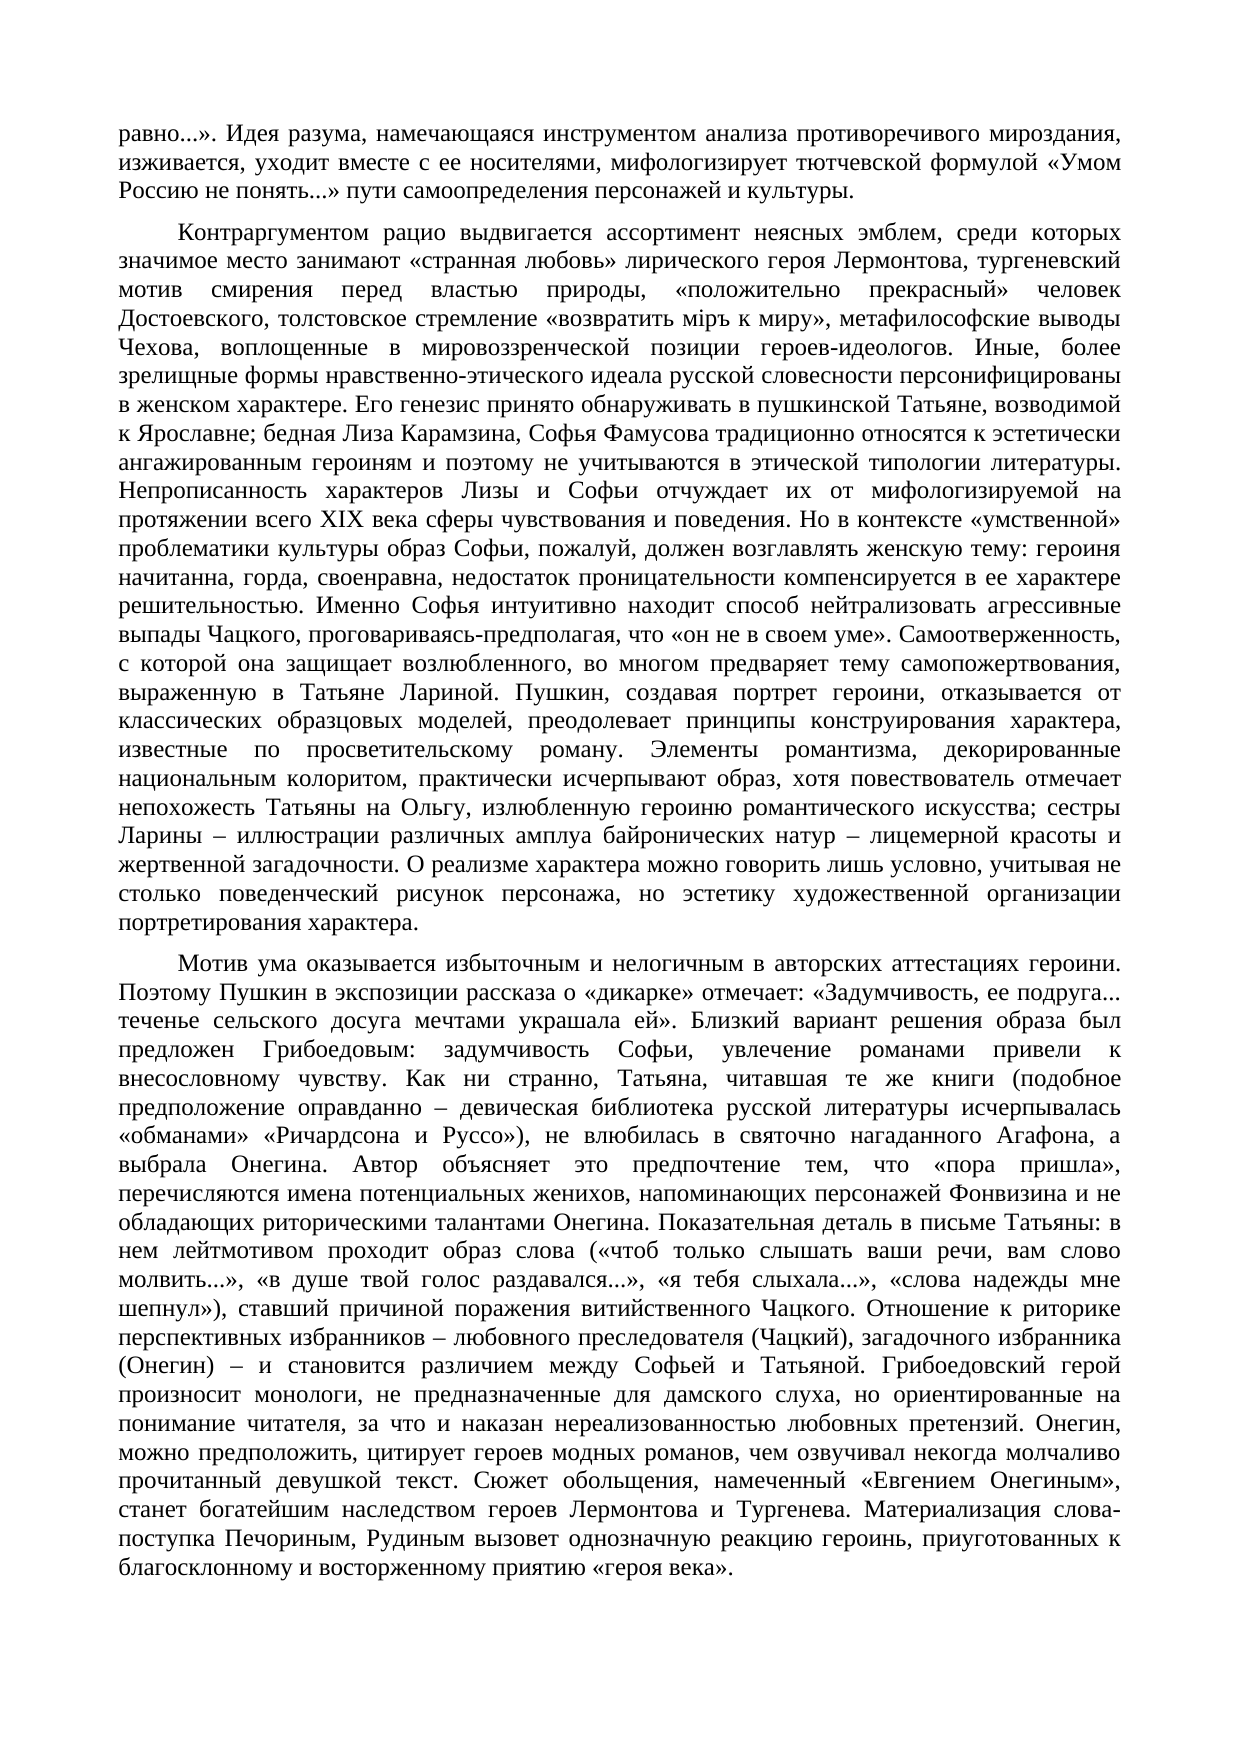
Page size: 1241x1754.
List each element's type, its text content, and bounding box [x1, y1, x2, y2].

text Мотив ума оказывается избыточным и нелогичным в авторских аттестациях героини. Поэтому Пушкин в экспозиции рассказа о «дикарке» отмечает: «Задумчивость, ее подруга... теченье сельского досуга мечтами украшала ей». Близкий вариант решения образа был предложен Грибоедовым: задумчивость Софьи, увлечение романами привели к внесословному чувству. Как ни странно, Татьяна, читавшая те же книги (подобное предположение оправданно – девическая библиотека русской литературы исчерпывалась «обманами» «Ричардсона и Руссо»), не влюбилась в святочно нагаданного Агафона, а выбрала Онегина. Автор объясняет это предпочтение тем, что «пора пришла», перечисляются имена потенциальных женихов, напоминающих персонажей Фонвизина и не обладающих риторическими талантами Онегина. Показательная деталь в письме Татьяны: в нем лейтмотивом проходит образ слова («чтоб только слышать ваши речи, вам слово молвить...», «в душе твой голос раздавался...», «я тебя слыхала...», «слова надежды мне шепнул»), ставший причиной поражения витийственного Чацкого. Отношение к риторике перспективных избранников – любовного преследователя (Чацкий), загадочного избранника (Онегин) – и становится различием между Софьей и Татьяной. Грибоедовский герой произносит монологи, не предназначенные для дамского слуха, но ориентированные на понимание читателя, за что и наказан нереализованностью любовных претензий. Онегин, можно предположить, цитирует героев модных романов, чем озвучивал некогда молчаливо прочитанный девушкой текст. Сюжет обольщения, намеченный «Евгением Онегиным», станет богатейшим наследством героев Лермонтова и Тургенева. Материализация слова-поступка Печориным, Рудиным вызовет однозначную реакцию героинь, приуготованных к благосклонному и восторженному приятию «героя века». [118, 948, 1122, 1581]
text Контраргументом рацио выдвигается ассортимент неясных эмблем, среди которых значимое место занимают «странная любовь» лирического героя Лермонтова, тургеневский мотив смирения перед властью природы, «положительно прекрасный» человек Достоевского, толстовское стремление «возвратить мiръ к миру», метафилософские выводы Чехова, воплощенные в мировоззренческой позиции героев-идеологов. Иные, более зрелищные формы нравственно-этического идеала русской словесности персонифицированы в женском характере. Его генезис принято обнаруживать в пушкинской Татьяне, возводимой к Ярославне; бедная Лиза Карамзина, Софья Фамусова традиционно относятся к эстетически ангажированным героиням и поэтому не учитываются в этической типологии литературы. Непрописанность характеров Лизы и Софьи отчуждает их от мифологизируемой на протяжении всего XIX века сферы чувствования и поведения. Но в контексте «умственной» проблематики культуры образ Софьи, пожалуй, должен возглавлять женскую тему: героиня начитанна, горда, своенравна, недостаток проницательности компенсируется в ее характере решительностью. Именно Софья интуитивно находит способ нейтрализовать агрессивные выпады Чацкого, проговариваясь-предполагая, что «он не в своем уме». Самоотверженность, с которой она защищает возлюбленного, во многом предваряет тему самопожертвования, выраженную в Татьяне Лариной. Пушкин, создавая портрет героини, отказывается от классических образцовых моделей, преодолевает принципы конструирования характера, известные по просветительскому роману. Элементы романтизма, декорированные национальным колоритом, практически исчерпывают образ, хотя повествователь отмечает непохожесть Татьяны на Ольгу, излюбленную героиню романтического искусства; сестры Ларины – иллюстрации различных амплуа байронических натур – лицемерной красоты и жертвенной загадочности. О реализме характера можно говорить лишь условно, учитывая не столько поведенческий рисунок персонажа, но эстетику художественной организации портретирования характера. [118, 217, 1122, 936]
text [118, 118, 1122, 204]
